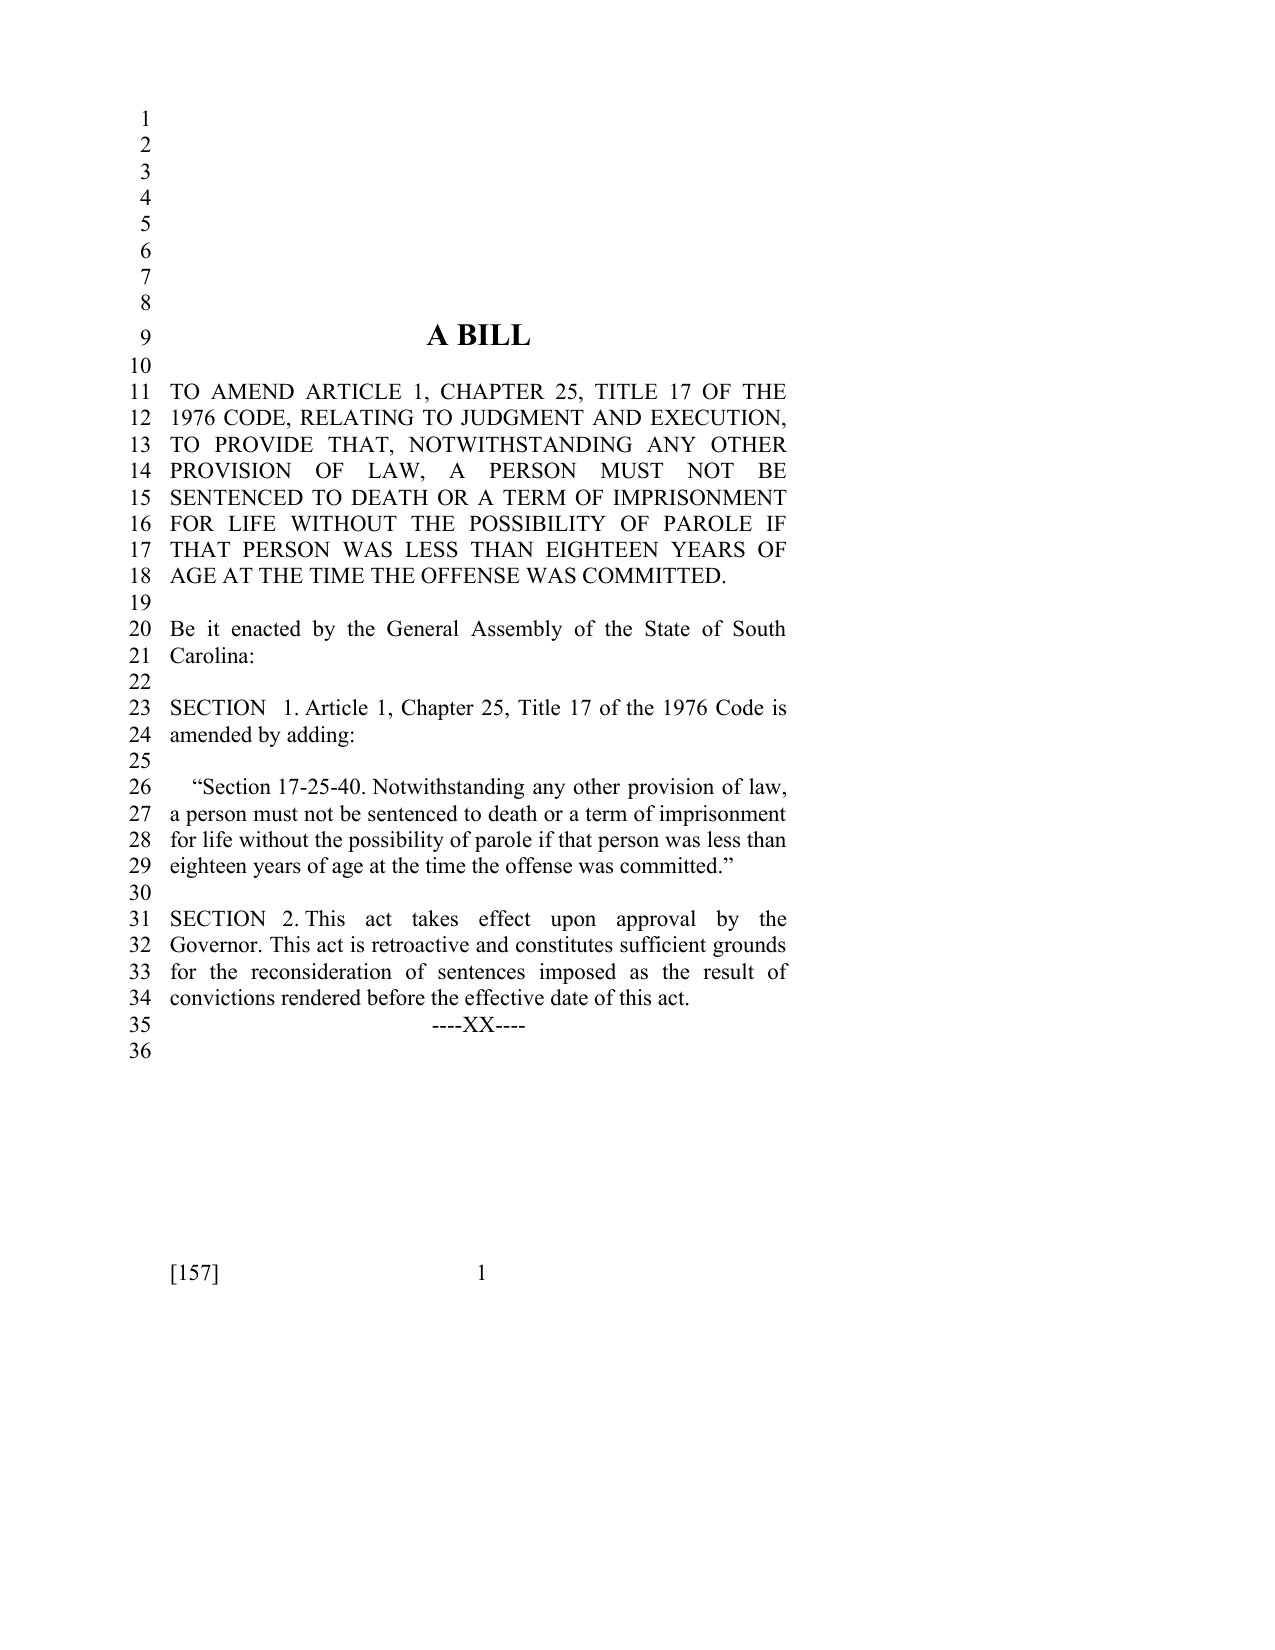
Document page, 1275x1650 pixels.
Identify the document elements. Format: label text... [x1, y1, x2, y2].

text ----XX---- [169, 1011, 787, 1037]
text A BILL [169, 316, 787, 352]
text SECTION 2. This act takes effect upon approval by the Governor. This act is retroactive and constitutes sufficient grounds for the reconsideration of sentences imposed as the result of convictions rendered before the effective date of this act. [169, 905, 787, 1011]
text “Section 17-25-40. Notwithstanding any other provision of law, a person must not be sentenced to death or a term of imprisonment for life without the possibility of parole if that person was less than eighteen years of age at the time the offense was committed.” [169, 773, 787, 879]
text TO AMEND ARTICLE 1, CHAPTER 25, TITLE 17 OF THE 1976 CODE, RELATING TO JUDGMENT AND EXECUTION, TO PROVIDE THAT, NOTWITHSTANDING ANY OTHER PROVISION OF LAW, A PERSON MUST NOT BE SENTENCED TO DEATH OR A TERM OF IMPRISONMENT FOR LIFE WITHOUT THE POSSIBILITY OF PAROLE IF THAT PERSON WAS LESS THAN EIGHTEEN YEARS OF AGE AT THE TIME THE OFFENSE WAS COMMITTED. [169, 378, 787, 589]
text Be it enacted by the General Assembly of the State of South Carolina: [169, 615, 787, 668]
text SECTION 1. Article 1, Chapter 25, Title 17 of the 1976 Code is amended by adding: [169, 694, 787, 747]
